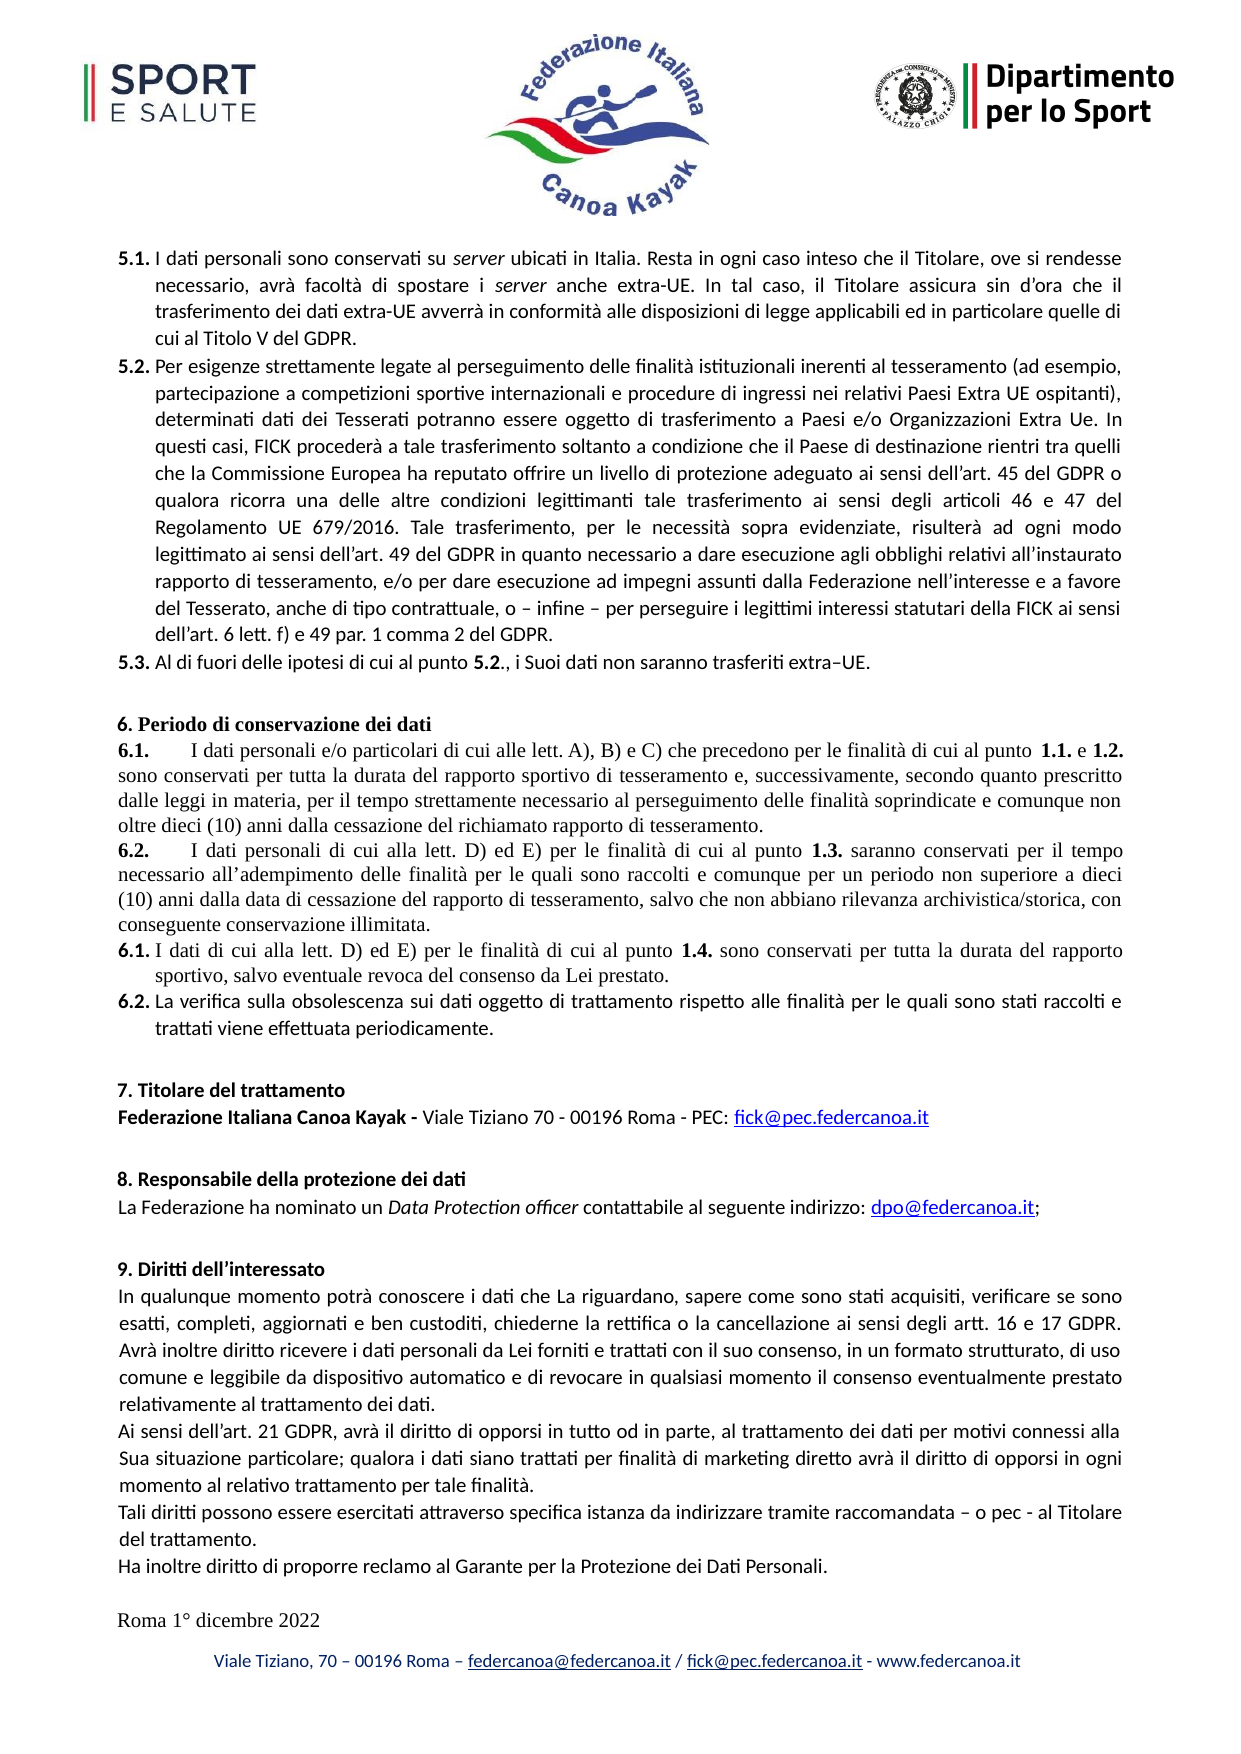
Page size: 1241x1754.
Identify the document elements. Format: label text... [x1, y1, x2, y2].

list I dati personali sono conservati su server ubicati in Italia. Resta in ogni caso inteso che il Titolare, ove si rendesse necessario, avrà facoltà di spostare i server anche extra-UE. In tal caso, il Titolare assicura sin d’ora che il trasferimento dei dati extra-UE avverrà in conformità alle disposizioni di legge applicabili ed in particolare quelle di cui al Titolo V del GDPR. [118, 245, 1123, 351]
list Titolare del trattamento [117, 1077, 1123, 1102]
text Federazione Italiana Canoa Kayak - Viale Tiziano 70 - 00196 Roma - PEC: fick@pec.federcanoa.it [118, 1104, 1123, 1130]
list La verifica sulla obsolescenza sui dati oggetto di trattamento rispetto alle finalità per le quali sono stati raccolti e trattati viene effettuata periodicamente. [118, 988, 1123, 1040]
list Al di fuori delle ipotesi di cui al punto 5.2., i Suoi dati non saranno trasferiti extra–UE. [118, 649, 1123, 674]
list I dati di cui alla lett. D) ed E) per le finalità di cui al punto 1.4. sono conservati per tutta la durata del rapporto sportivo, salvo eventuale revoca del consenso da Lei prestato. [118, 937, 1123, 987]
text Ha inoltre diritto di proporre reclamo al Garante per la Protezione dei Dati Personali. [118, 1553, 1123, 1579]
list Periodo di conservazione dei dati [117, 711, 1123, 736]
text Roma 1° dicembre 2022 [117, 1608, 1123, 1632]
list Per esigenze strettamente legate al perseguimento delle finalità istituzionali inerenti al tesseramento (ad esempio, partecipazione a competizioni sportive internazionali e procedure di ingressi nei relativi Paesi Extra UE ospitanti), determinati dati dei Tesserati potranno essere oggetto di trasferimento a Paesi e/o Organizzazioni Extra Ue. In questi casi, FICK procederà a tale trasferimento soltanto a condizione che il Paese di destinazione rientri tra quelli che la Commissione Europea ha reputato offrire un livello di protezione adeguato ai sensi dell’art. 45 del GDPR o qualora ricorra una delle altre condizioni legittimanti tale trasferimento ai sensi degli articoli 46 e 47 del Regolamento UE 679/2016. Tale trasferimento, per le necessità sopra evidenziate, risulterà ad ogni modo legittimato ai sensi dell’art. 49 del GDPR in quanto necessario a dare esecuzione agli obblighi relativi all’instaurato rapporto di tesseramento, e/o per dare esecuzione ad impegni assunti dalla Federazione nell’interesse e a favore del Tesserato, anche di tipo contrattuale, o – infine – per perseguire i legittimi interessi statutari della FICK ai sensi dell’art. 6 lett. f) e 49 par. 1 comma 2 del GDPR. [118, 353, 1123, 647]
list I dati personali e/o particolari di cui alle lett. A), B) e C) che precedono per le finalità di cui al punto 1.1. e 1.2. sono conservati per tutta la durata del rapporto sportivo di tesseramento e, successivamente, secondo quanto prescritto dalle leggi in materia, per il tempo strettamente necessario al perseguimento delle finalità soprindicate e comunque non oltre dieci (10) anni dalla cessazione del richiamato rapporto di tesseramento. [118, 738, 1123, 837]
picture [480, 34, 710, 216]
text Tali diritti possono essere esercitati attraverso specifica istanza da indirizzare tramite raccomandata – o pec - al Titolare del trattamento. [118, 1499, 1123, 1552]
text In qualunque momento potrà conoscere i dati che La riguardano, sapere come sono stati acquisiti, verificare se sono esatti, completi, aggiornati e ben custoditi, chiederne la rettifica o la cancellazione ai sensi degli artt. 16 e 17 GDPR. Avrà inoltre diritto ricevere i dati personali da Lei forniti e trattati con il suo consenso, in un formato strutturato, di uso comune e leggibile da dispositivo automatico e di revocare in qualsiasi momento il consenso eventualmente prestato relativamente al trattamento dei dati. [118, 1283, 1123, 1416]
list I dati personali di cui alla lett. D) ed E) per le finalità di cui al punto 1.3. saranno conservati per il tempo necessario all’adempimento delle finalità per le quali sono raccolti e comunque per un periodo non superiore a dieci (10) anni dalla data di cessazione del rapporto di tesseramento, salvo che non abbiano rilevanza archivistica/storica, con conseguente conservazione illimitata. [118, 838, 1123, 936]
picture [873, 62, 1174, 129]
text Ai sensi dell’art. 21 GDPR, avrà il diritto di opporsi in tutto od in parte, al trattamento dei dati per motivi connessi alla Sua situazione particolare; qualora i dati siano trattati per finalità di marketing diretto avrà il diritto di opporsi in ogni momento al relativo trattamento per tale finalità. [118, 1418, 1123, 1497]
picture [80, 42, 259, 143]
text 9. Diritti dell’interessato [117, 1256, 1123, 1282]
subtitle 8. Responsabile della protezione dei dati [117, 1167, 1123, 1192]
text La Federazione ha nominato un Data Protection officer contattabile al seguente indirizzo: dpo@federcanoa.it; [118, 1194, 1123, 1219]
